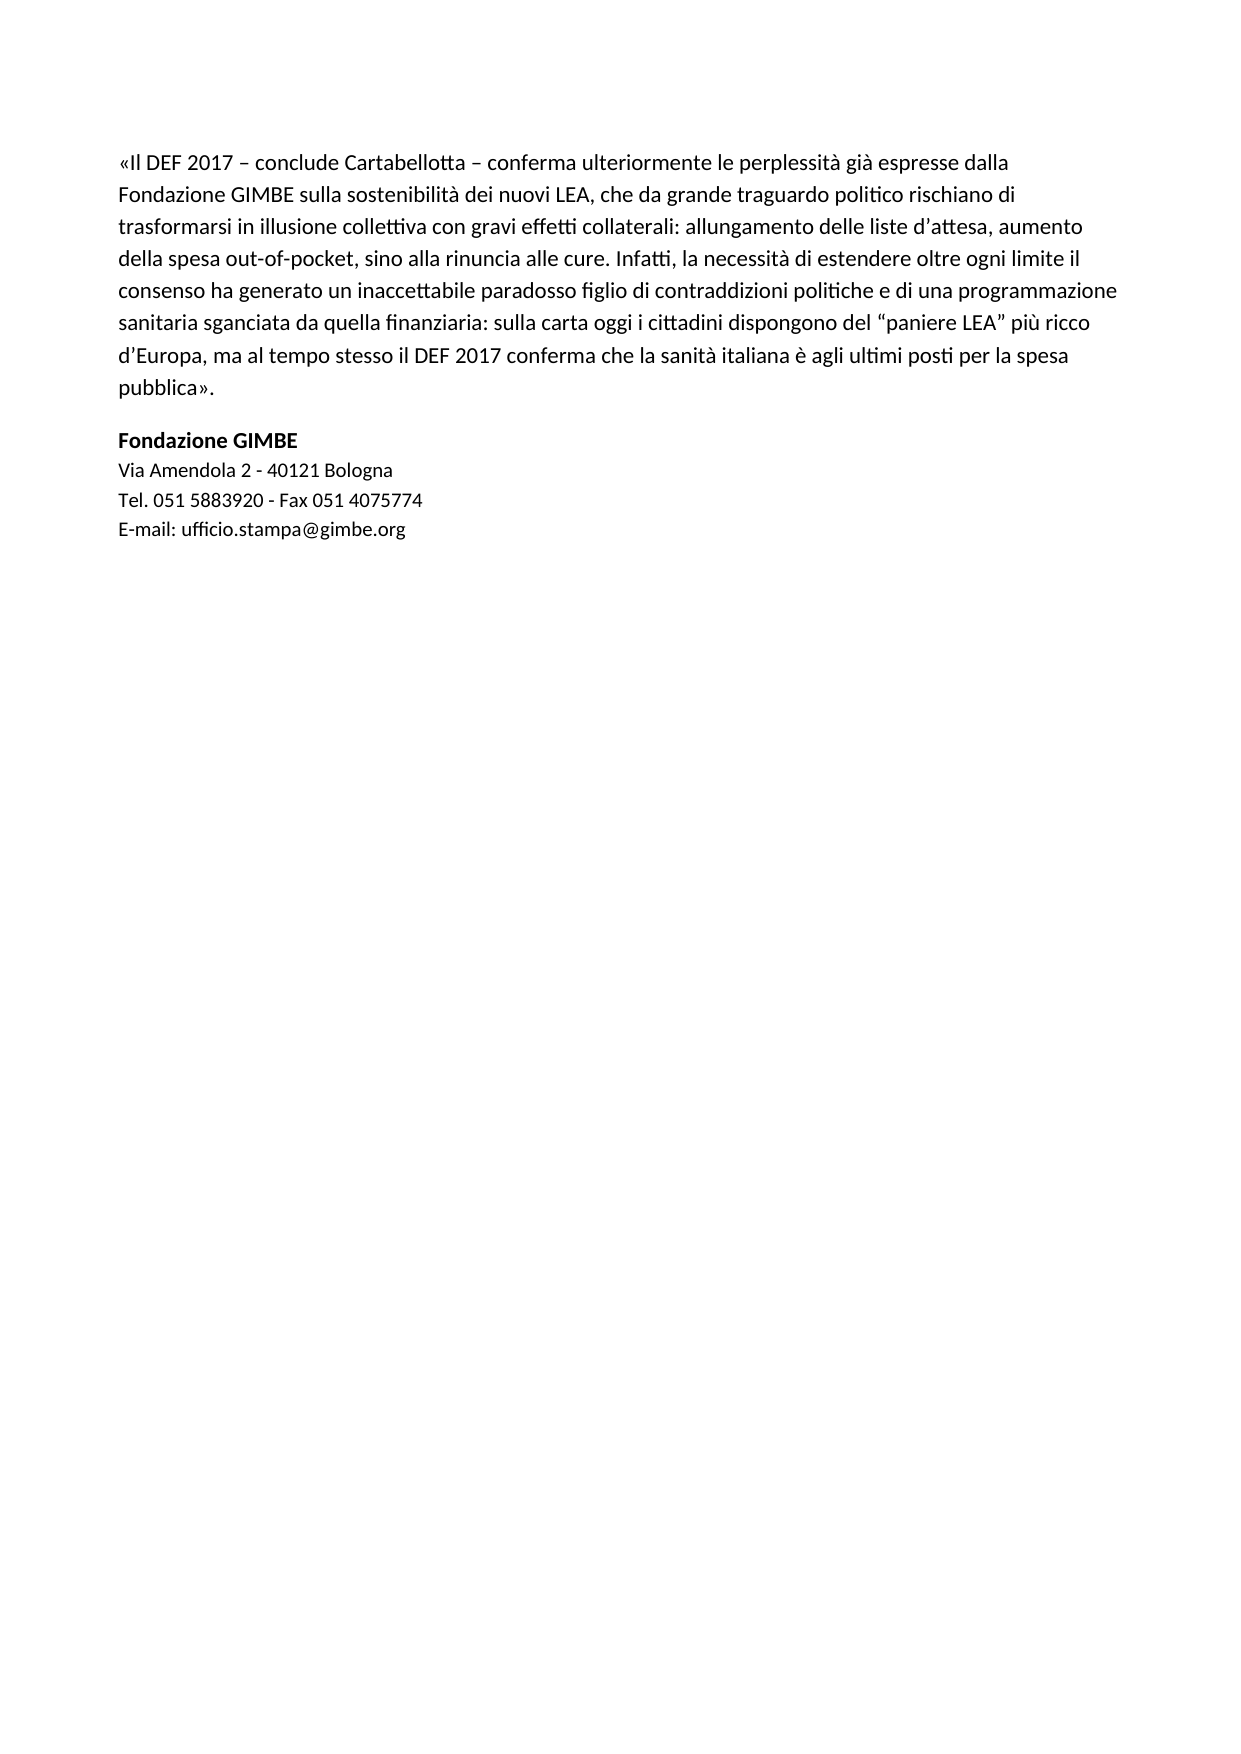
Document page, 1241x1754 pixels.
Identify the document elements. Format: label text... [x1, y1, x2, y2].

text Fondazione GIMBE Via Amendola 2 - 40121 Bologna [118, 426, 1122, 483]
text «Il DEF 2017 – conclude Cartabellotta – conferma ulteriormente le perplessità già espresse dalla Fondazione GIMBE sulla sostenibilità dei nuovi LEA, che da grande traguardo politico rischiano di trasformarsi in illusione collettiva con gravi effetti collaterali: allungamento delle liste d’attesa, aumento della spesa out-of-pocket, sino alla rinuncia alle cure. Infatti, la necessità di estendere oltre ogni limite il consenso ha generato un inaccettabile paradosso figlio di contraddizioni politiche e di una programmazione sanitaria sganciata da quella finanziaria: sulla carta oggi i cittadini dispongono del “paniere LEA” più ricco d’Europa, ma al tempo stesso il DEF 2017 conferma che la sanità italiana è agli ultimi posti per la spesa pubblica». [118, 148, 1122, 401]
text Tel. 051 5883920 - Fax 051 4075774 [118, 487, 1122, 512]
text E-mail: ufficio.stampa@gimbe.org [118, 516, 1122, 541]
